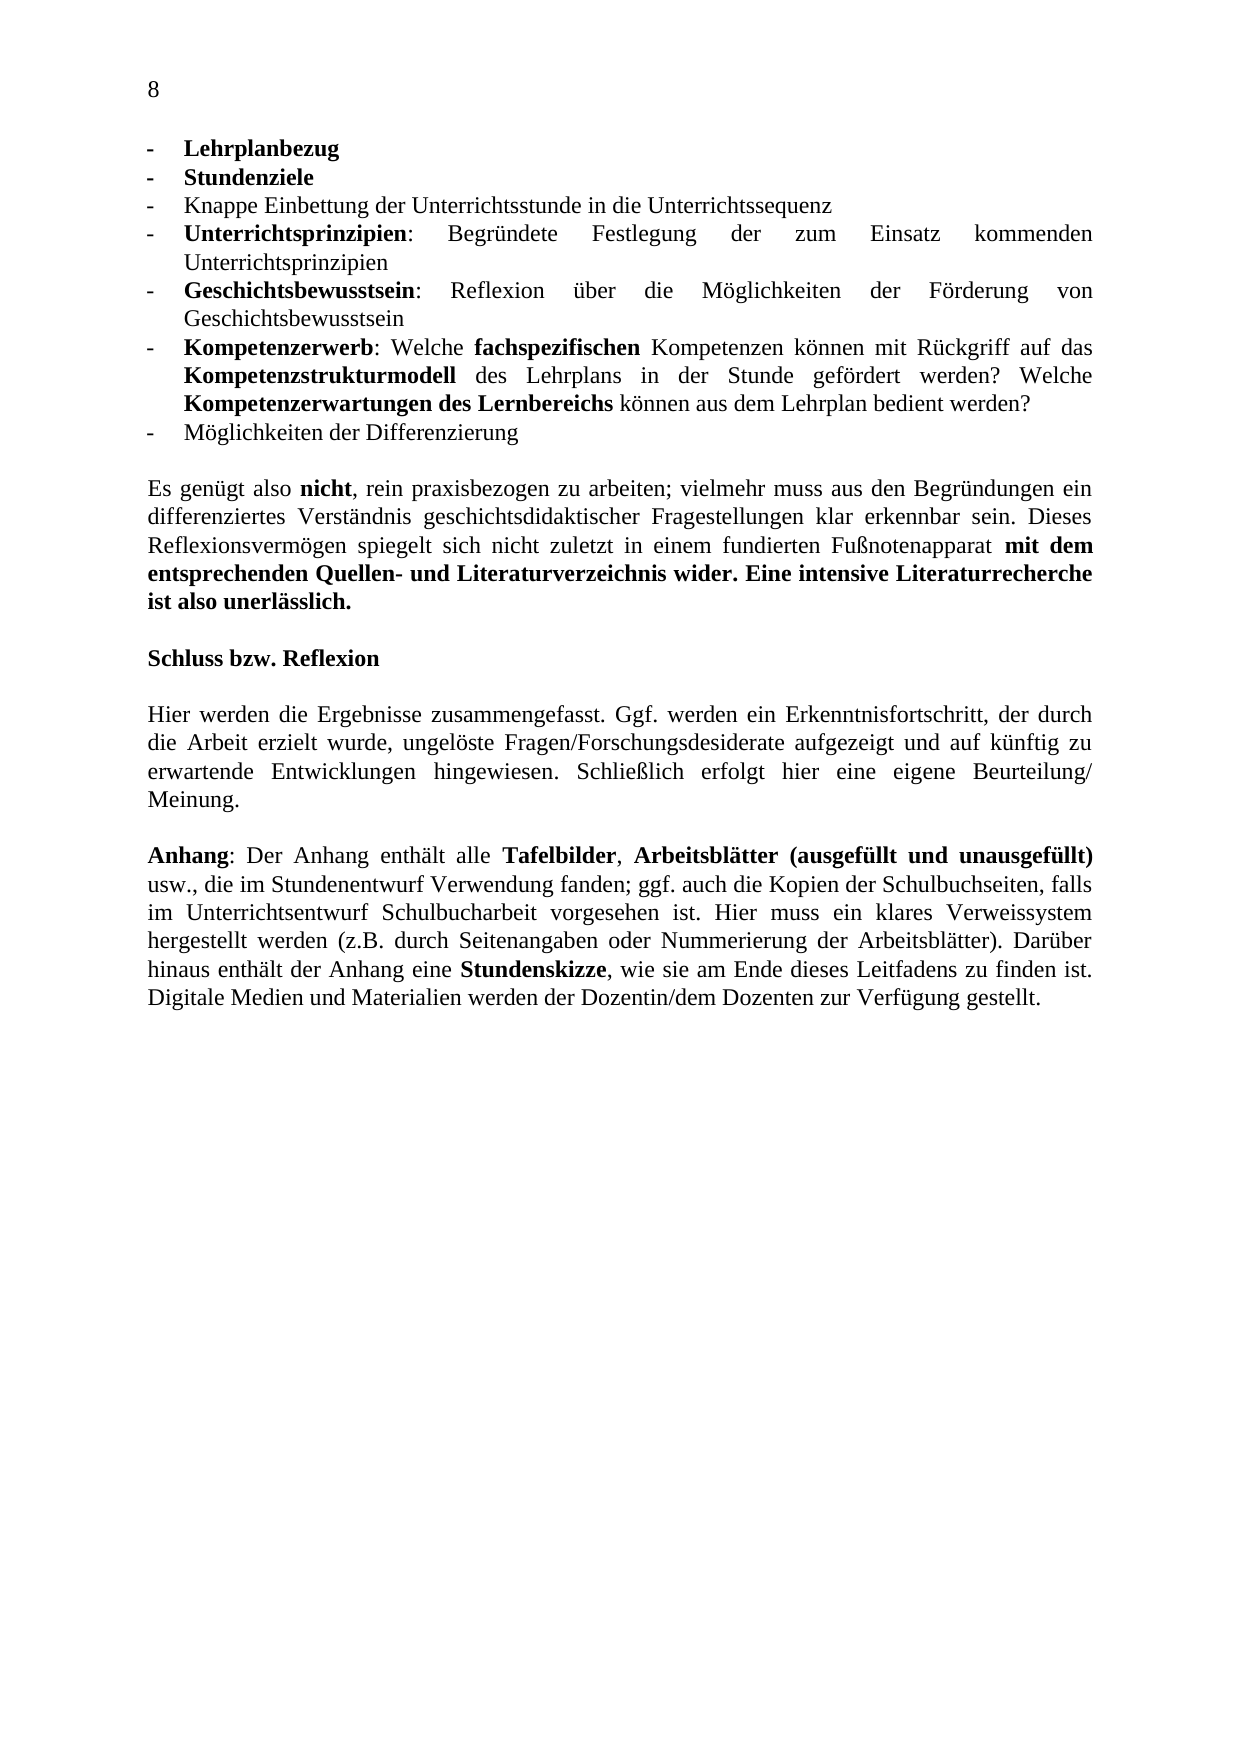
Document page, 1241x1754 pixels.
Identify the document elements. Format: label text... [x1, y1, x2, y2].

list Unterrichtsprinzipien: Begründete Festlegung der zum Einsatz kommenden Unterrichtsprinzipien [146, 219, 1094, 275]
list Knappe Einbettung der Unterrichtsstunde in die Unterrichtssequenz [146, 191, 1094, 219]
list Lehrplanbezug [146, 134, 1094, 162]
list Stundenziele [146, 163, 1094, 190]
text Schluss bzw. Reflexion [147, 644, 1094, 671]
text Es genügt also nicht, rein praxisbezogen zu arbeiten; vielmehr muss aus den Begründungen ein differenziertes Verständnis geschichtsdidaktischer Fragestellungen klar erkennbar sein. Dieses Reflexionsvermögen spiegelt sich nicht zuletzt in einem fundierten Fußnotenapparat mit dem entsprechenden Quellen- und Literaturverzeichnis wider. Eine intensive Literaturrecherche ist also unerlässlich. [147, 474, 1094, 615]
text Hier werden die Ergebnisse zusammengefasst. Ggf. werden ein Erkenntnisfortschritt, der durch die Arbeit erzielt wurde, ungelöste Fragen/Forschungsdesiderate aufgezeigt und auf künftig zu erwartende Entwicklungen hingewiesen. Schließlich erfolgt hier eine eigene Beurteilung/ Meinung. [147, 700, 1094, 813]
list Kompetenzerwerb: Welche fachspezifischen Kompetenzen können mit Rückgriff auf das Kompetenzstrukturmodell des Lehrplans in der Stunde gefördert werden? Welche Kompetenzerwartungen des Lernbereichs können aus dem Lehrplan bedient werden? [146, 333, 1094, 417]
list Geschichtsbewusstsein: Reflexion über die Möglichkeiten der Förderung von Geschichtsbewusstsein [146, 276, 1094, 332]
text Anhang: Der Anhang enthält alle Tafelbilder, Arbeitsblätter (ausgefüllt und unausgefüllt) usw., die im Stundenentwurf Verwendung fanden; ggf. auch die Kopien der Schulbuchseiten, falls im Unterrichtsentwurf Schulbucharbeit vorgesehen ist. Hier muss ein klares Verweissystem hergestellt werden (z.B. durch Seitenangaben oder Nummerierung der Arbeitsblätter). Darüber hinaus enthält der Anhang eine Stundenskizze, wie sie am Ende dieses Leitfadens zu finden ist. Digitale Medien und Materialien werden der Dozentin/dem Dozenten zur Verfügung gestellt. [147, 841, 1094, 1011]
list Möglichkeiten der Differenzierung [146, 418, 1094, 445]
